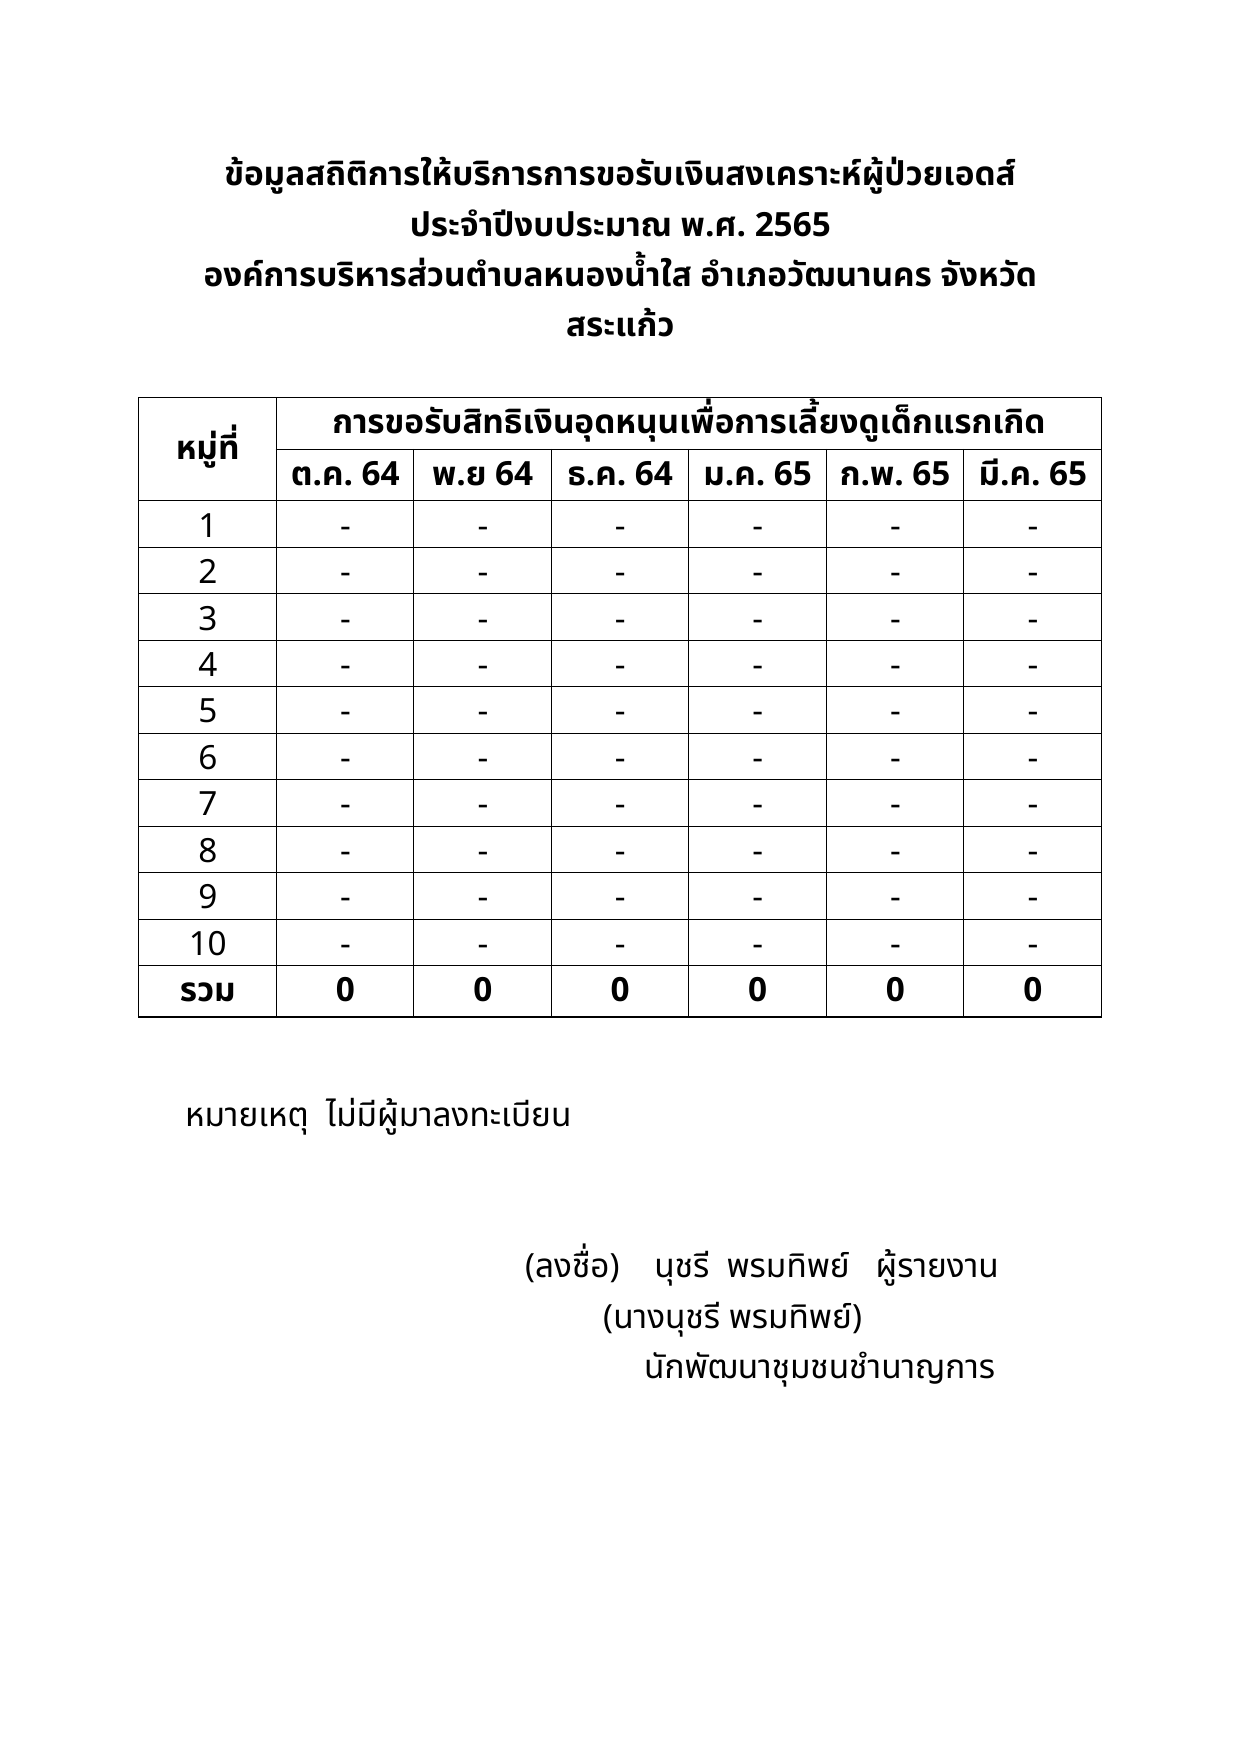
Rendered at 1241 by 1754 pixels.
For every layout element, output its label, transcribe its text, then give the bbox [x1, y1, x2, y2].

table_cell 9 [139, 873, 276, 918]
table_cell - [277, 780, 413, 826]
table_cell ก.พ. 65 [827, 450, 963, 500]
table_cell - [827, 780, 963, 826]
table_cell - [964, 641, 1101, 686]
table_cell - [414, 827, 551, 872]
table_cell 4 [139, 641, 276, 686]
table_cell - [414, 548, 551, 593]
table_cell - [827, 734, 963, 779]
table_cell 7 [139, 780, 276, 826]
table_cell - [964, 734, 1101, 779]
table_cell 0 [689, 966, 826, 1016]
table_cell พ.ย 64 [414, 450, 551, 500]
table_cell 10 [139, 920, 276, 965]
table_cell - [689, 827, 826, 872]
table_cell - [827, 920, 963, 965]
table_cell - [964, 501, 1101, 547]
table_cell มี.ค. 65 [964, 450, 1101, 500]
table_cell - [277, 687, 413, 733]
text ประจำปีงบประมาณ พ.ศ. 2565 [150, 200, 1090, 251]
text องค์การบริหารส่วนตำบลหนองน้ำใส อำเภอวัฒนานคร จังหวัดสระแก้ว [150, 251, 1090, 352]
table_cell 0 [827, 966, 963, 1016]
table_cell 6 [139, 734, 276, 779]
text นักพัฒนาชุมชนชำนาญการ [150, 1343, 1090, 1394]
table_cell - [827, 827, 963, 872]
table_cell - [964, 687, 1101, 733]
table_cell - [827, 501, 963, 547]
table_cell - [277, 501, 413, 547]
table_cell - [277, 734, 413, 779]
table_cell - [689, 641, 826, 686]
table_cell - [414, 780, 551, 826]
table_cell - [552, 687, 688, 733]
text หมายเหตุ ไม่มีผู้มาลงทะเบียน [150, 1091, 1090, 1141]
table_cell - [277, 873, 413, 918]
table_cell - [689, 780, 826, 826]
table_cell - [689, 734, 826, 779]
table_cell - [827, 873, 963, 918]
table_cell - [552, 920, 688, 965]
table_cell - [827, 641, 963, 686]
table_cell 2 [139, 548, 276, 593]
table_cell - [414, 501, 551, 547]
table_cell ต.ค. 64 [277, 450, 413, 500]
table_cell - [552, 641, 688, 686]
table_cell - [964, 827, 1101, 872]
table_cell - [277, 827, 413, 872]
table_cell - [964, 920, 1101, 965]
table_cell 0 [964, 966, 1101, 1016]
table_cell - [277, 641, 413, 686]
table_cell - [414, 734, 551, 779]
table_cell - [414, 641, 551, 686]
table_cell - [827, 548, 963, 593]
text ข้อมูลสถิติการให้บริการการขอรับเงินสงเคราะห์ผู้ป่วยเอดส์ [150, 150, 1090, 200]
table_cell - [689, 920, 826, 965]
table_cell - [552, 873, 688, 918]
table_cell - [689, 594, 826, 640]
table_cell 0 [277, 966, 413, 1016]
table_cell - [552, 548, 688, 593]
table_cell - [277, 920, 413, 965]
table_cell - [964, 780, 1101, 826]
table_cell 3 [139, 594, 276, 640]
table_cell - [964, 873, 1101, 918]
table_cell - [552, 780, 688, 826]
table_cell 0 [414, 966, 551, 1016]
table_cell - [414, 687, 551, 733]
table_cell - [277, 594, 413, 640]
table_cell - [689, 873, 826, 918]
table_cell 1 [139, 501, 276, 547]
table_cell 5 [139, 687, 276, 733]
table_cell - [827, 687, 963, 733]
table_cell - [552, 734, 688, 779]
text (ลงชื่อ) นุชรี พรมทิพย์ ผู้รายงาน [450, 1242, 1090, 1293]
table_cell รวม [139, 966, 276, 1016]
table_header การขอรับสิทธิเงินอุดหนุนเพื่อการเลี้ยงดูเด็กแรกเกิด [277, 398, 1101, 449]
table_cell - [689, 501, 826, 547]
table_cell - [689, 548, 826, 593]
table_cell ม.ค. 65 [689, 450, 826, 500]
table_cell - [414, 594, 551, 640]
text (นางนุชรี พรมทิพย์) [450, 1293, 1090, 1343]
table_cell - [552, 594, 688, 640]
table_cell - [964, 594, 1101, 640]
table_cell 8 [139, 827, 276, 872]
table_cell - [414, 873, 551, 918]
table_cell ธ.ค. 64 [552, 450, 688, 500]
table_cell - [689, 687, 826, 733]
table_header หมู่ที่ [139, 398, 276, 500]
table_cell - [964, 548, 1101, 593]
table_cell - [827, 594, 963, 640]
table_cell - [414, 920, 551, 965]
table_cell - [552, 501, 688, 547]
table_cell 0 [552, 966, 688, 1016]
table_cell - [277, 548, 413, 593]
table_cell - [552, 827, 688, 872]
